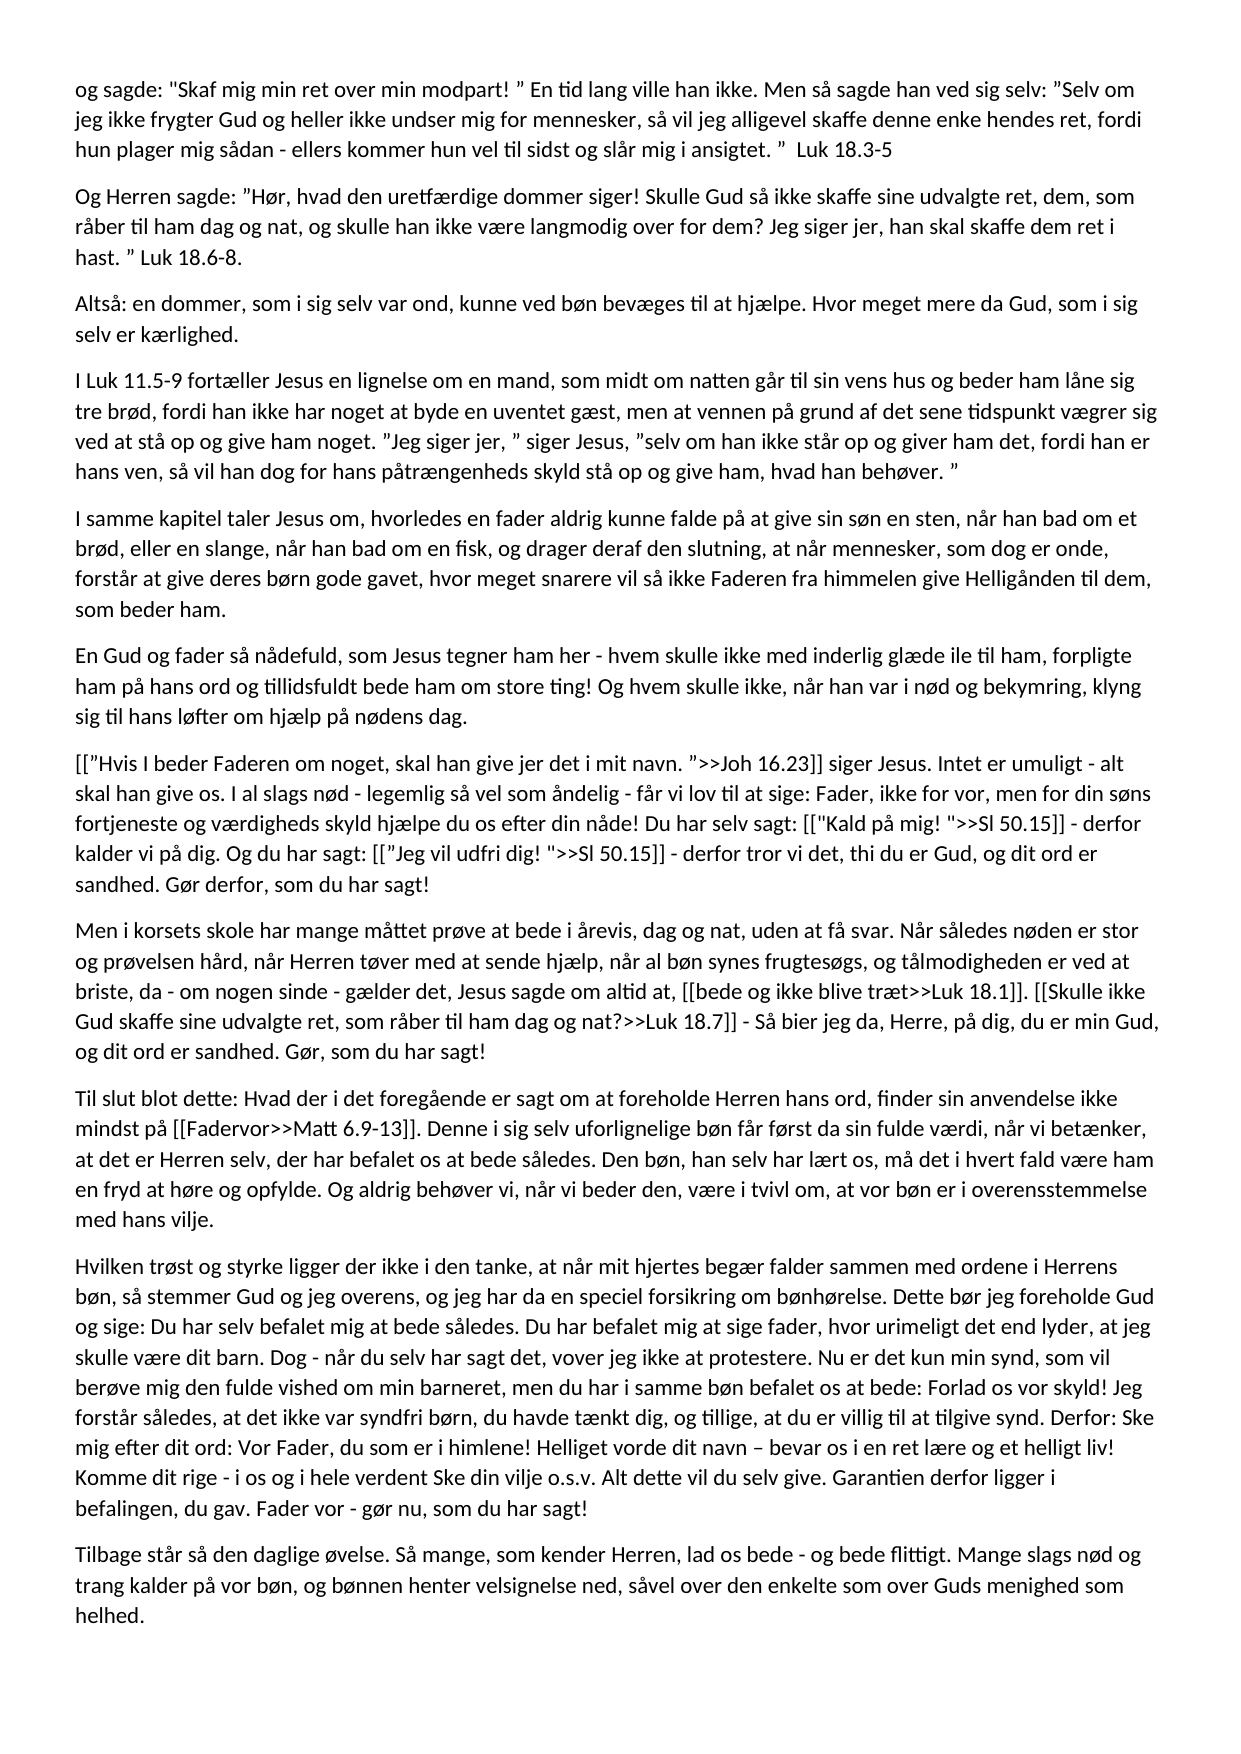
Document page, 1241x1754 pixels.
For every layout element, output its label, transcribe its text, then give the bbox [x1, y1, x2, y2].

text [[”Hvis I beder Faderen om noget, skal han give jer det i mit navn. ”>>]] siger Jesus. Intet er umuligt - alt skal han give os. I al slags nød - legemlig så vel som åndelig - får vi lov til at sige: Fader, ikke for vor, men for din søns fortjeneste og værdigheds skyld hjælpe du os efter din nåde! Du har selv sagt: [["Kald på mig! ">>Sl 50.15]] - derfor kalder vi på dig. Og du har sagt: [[”Jeg vil udfri dig! ">>Sl 50.15]] - derfor tror vi det, thi du er Gud, og dit ord er sandhed. Gør derfor, som du har sagt! [75, 749, 1165, 898]
text I samme kapitel taler Jesus om, hvorledes en fader aldrig kunne falde på at give sin søn en sten, når han bad om et brød, eller en slange, når han bad om en fisk, og drager deraf den slutning, at når mennesker, som dog er onde, forstår at give deres børn gode gavet, hvor meget snarere vil så ikke Faderen fra himmelen give Helligånden til dem, som beder ham. [75, 504, 1165, 623]
text Til slut blot dette: Hvad der i det foregående er sagt om at foreholde Herren hans ord, finder sin anvendelse ikke mindst på [[Fadervor>>Matt 6.9-13]]. Denne i sig selv uforlignelige bøn får først da sin fulde værdi, når vi betænker, at det er Herren selv, der har befalet os at bede således. Den bøn, han selv har lært os, må det i hvert fald være ham en fryd at høre og opfylde. Og aldrig behøver vi, når vi beder den, være i tvivl om, at vor bøn er i overensstemmelse med hans vilje. [75, 1084, 1165, 1233]
text Hvilken trøst og styrke ligger der ikke i den tanke, at når mit hjertes begær falder sammen med ordene i Herrens bøn, så stemmer Gud og jeg overens, og jeg har da en speciel forsikring om bønhørelse. Dette bør jeg foreholde Gud og sige: Du har selv befalet mig at bede således. Du har befalet mig at sige fader, hvor urimeligt det end lyder, at jeg skulle være dit barn. Dog - når du selv har sagt det, vover jeg ikke at protestere. Nu er det kun min synd, som vil berøve mig den fulde vished om min barneret, men du har i samme bøn befalet os at bede: Forlad os vor skyld! Jeg forstår således, at det ikke var syndfri børn, du havde tænkt dig, og tillige, at du er villig til at tilgive synd. Derfor: Ske mig efter dit ord: Vor Fader, du som er i himlene! Helliget vorde dit navn – bevar os i en ret lære og et helligt liv! Komme dit rige - i os og i hele verdent Ske din vilje o.s.v. Alt dette vil du selv give. Garantien derfor ligger i befalingen, du gav. Fader vor - gør nu, som du har sagt! [75, 1252, 1165, 1522]
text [75, 75, 1165, 163]
text Tilbage står så den daglige øvelse. Så mange, som kender Herren, lad os bede - og bede flittigt. Mange slags nød og trang kalder på vor bøn, og bønnen henter velsignelse ned, såvel over den enkelte som over Guds menighed som helhed. [75, 1541, 1165, 1629]
text Altså: en dommer, som i sig selv var ond, kunne ved bøn bevæges til at hjælpe. Hvor meget mere da Gud, som i sig selv er kærlighed. [75, 289, 1165, 348]
text Men i korsets skole har mange måttet prøve at bede i årevis, dag og nat, uden at få svar. Når således nøden er stor og prøvelsen hård, når Herren tøver med at sende hjælp, når al bøn synes frugtesøgs, og tålmodigheden er ved at briste, da - om nogen sinde - gælder det, Jesus sagde om altid at, [[bede og ikke blive træt>>Luk 18.1]]. [[Skulle ikke Gud skaffe sine udvalgte ret, som råber til ham dag og nat?>>Luk 18.7]] - Så bier jeg da, Herre, på dig, du er min Gud, og dit ord er sandhed. Gør, som du har sagt! [75, 917, 1165, 1066]
text Og Herren sagde: ”Hør, hvad den uretfærdige dommer siger! Skulle Gud så ikke skaffe sine udvalgte ret, dem, som råber til ham dag og nat, og skulle han ikke være langmodig over for dem? Jeg siger jer, han skal skaffe dem ret i hast. ” Luk 18.6-8. [75, 182, 1165, 271]
text I Luk 11.5-9 fortæller Jesus en lignelse om en mand, som midt om natten går til sin vens hus og beder ham låne sig tre brød, fordi han ikke har noget at byde en uventet gæst, men at vennen på grund af det sene tidspunkt vægrer sig ved at stå op og give ham noget. ”Jeg siger jer, ” siger Jesus, ”selv om han ikke står op og giver ham det, fordi han er hans ven, så vil han dog for hans påtrængenheds skyld stå op og give ham, hvad han behøver. ” [75, 367, 1165, 485]
text En Gud og fader så nådefuld, som Jesus tegner ham her - hvem skulle ikke med inderlig glæde ile til ham, forpligte ham på hans ord og tillidsfuldt bede ham om store ting! Og hvem skulle ikke, når han var i nød og bekymring, klyng sig til hans løfter om hjælp på nødens dag. [75, 642, 1165, 730]
